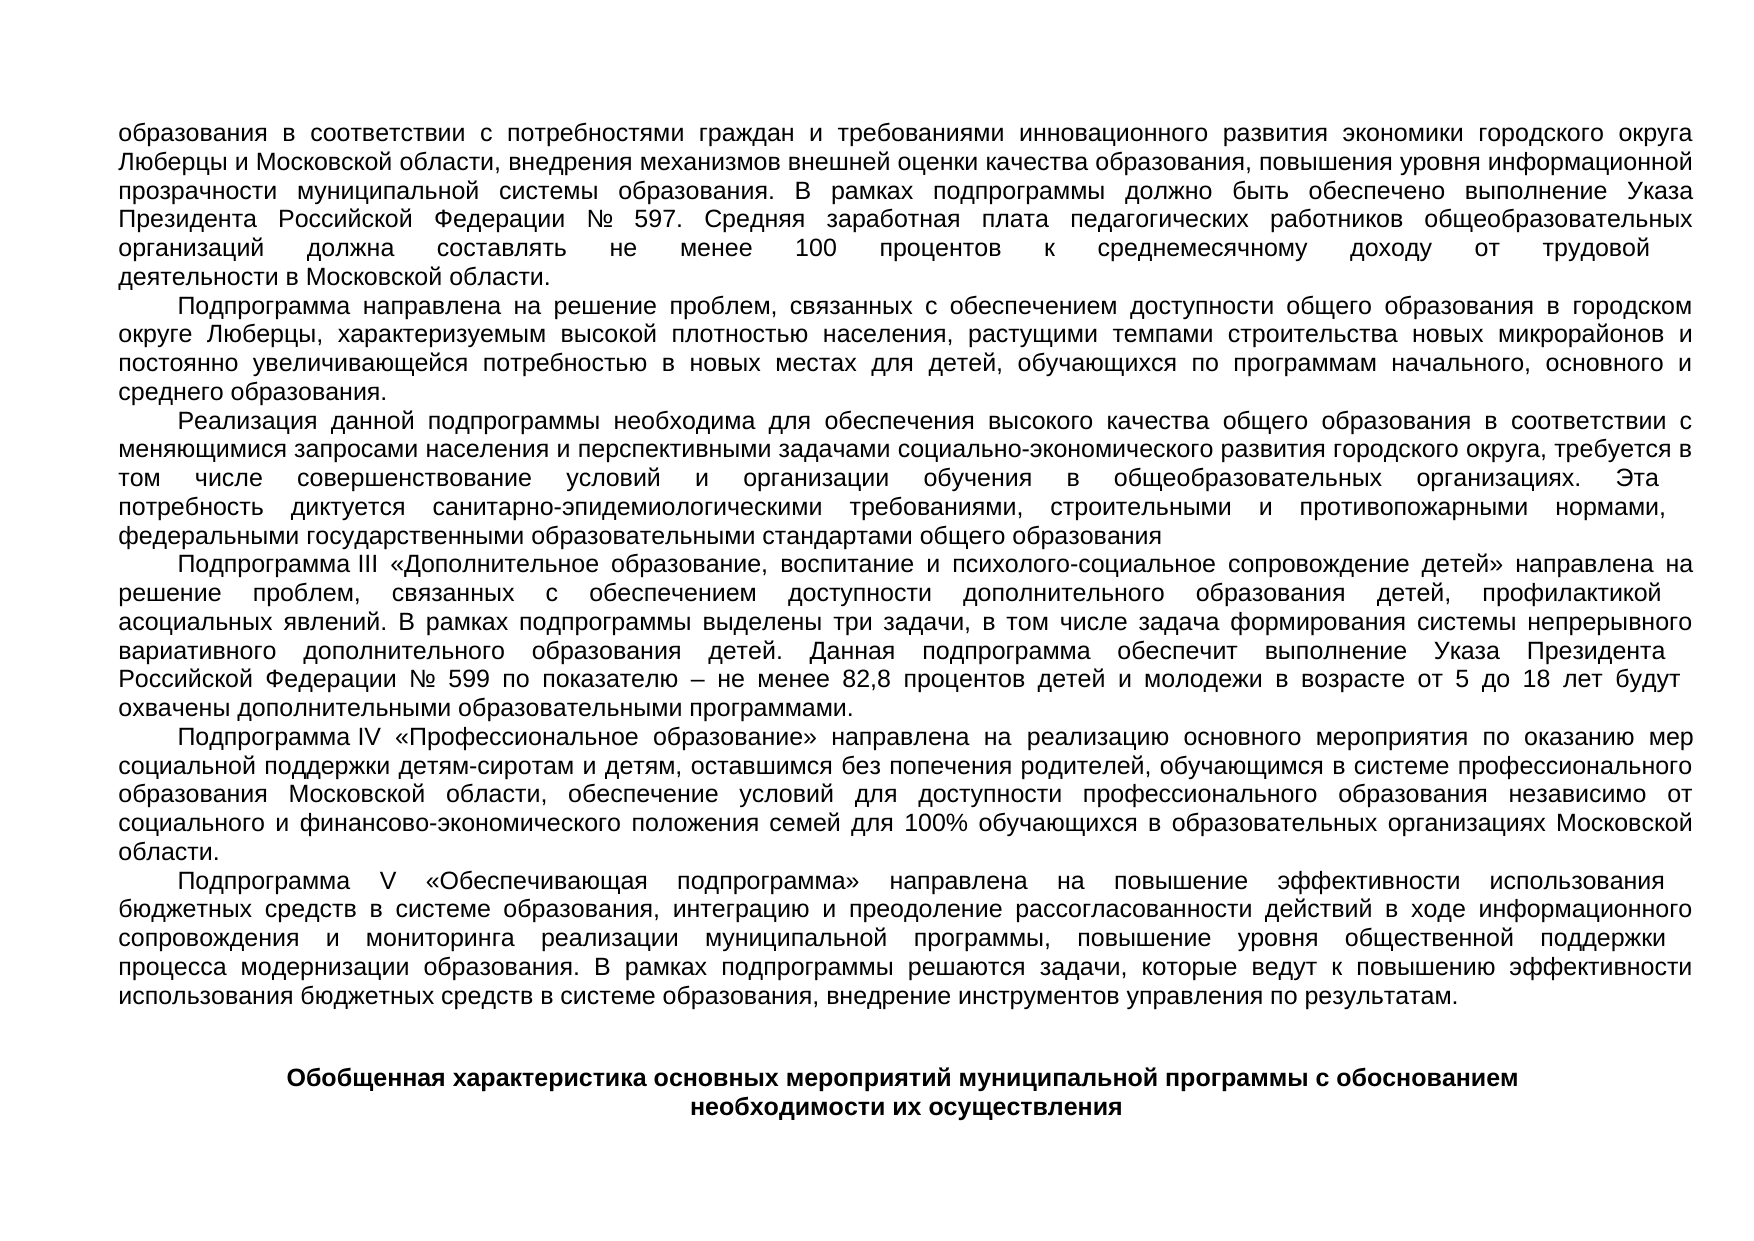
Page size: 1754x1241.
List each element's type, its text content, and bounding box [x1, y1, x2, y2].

text Подпрограмма V «Обеспечивающая подпрограмма» направлена на повышение эффективности использования бюджетных средств в системе образования, интеграцию и преодоление рассогласованности действий в ходе информационного сопровождения и мониторинга реализации муниципальной программы, повышение уровня общественной поддержки процесса модернизации образования. В рамках подпрограммы решаются задачи, которые ведут к повышению эффективности использования бюджетных средств в системе образования, внедрение инструментов управления по результатам. [118, 866, 1695, 1009]
text Подпрограмма III «Дополнительное образование, воспитание и психолого-социальное сопровождение детей» направлена на решение проблем, связанных с обеспечением доступности дополнительного образования детей, профилактикой асоциальных явлений. В рамках подпрограммы выделены три задачи, в том числе задача формирования системы непрерывного вариативного дополнительного образования детей. Данная подпрограмма обеспечит выполнение Указа Президента Российской Федерации № 599 по показателю – не менее 82,8 процентов детей и молодежи в возрасте от 5 до 18 лет будут охвачены дополнительными образовательными программами. [118, 549, 1695, 722]
text Обобщенная характеристика основных мероприятий муниципальной программы с обоснованием необходимости их осуществления [118, 1063, 1695, 1121]
text Подпрограмма IV «Профессиональное образование» направлена на реализацию основного мероприятия по оказанию мер социальной поддержки детям-сиротам и детям, оставшимся без попечения родителей, обучающимся в системе профессионального образования Московской области, обеспечение условий для доступности профессионального образования независимо от социального и финансово-экономического положения семей для 100% обучающихся в образовательных организациях Московской области. [118, 722, 1695, 866]
text Подпрограмма направлена на решение проблем, связанных с обеспечением доступности общего образования в городском округе Люберцы, характеризуемым высокой плотностью населения, растущими темпами строительства новых микрорайонов и постоянно увеличивающейся потребностью в новых местах для детей, обучающихся по программам начального, основного и среднего образования. [118, 291, 1695, 406]
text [118, 118, 1695, 291]
text Реализация данной подпрограммы необходима для обеспечения высокого качества общего образования в соответствии с меняющимися запросами населения и перспективными задачами социально-экономического развития городского округа, требуется в том числе совершенствование условий и организации обучения в общеобразовательных организациях. Эта потребность диктуется санитарно-эпидемиологическими требованиями, строительными и противопожарными нормами, федеральными государственными образовательными стандартами общего образования [118, 406, 1695, 549]
